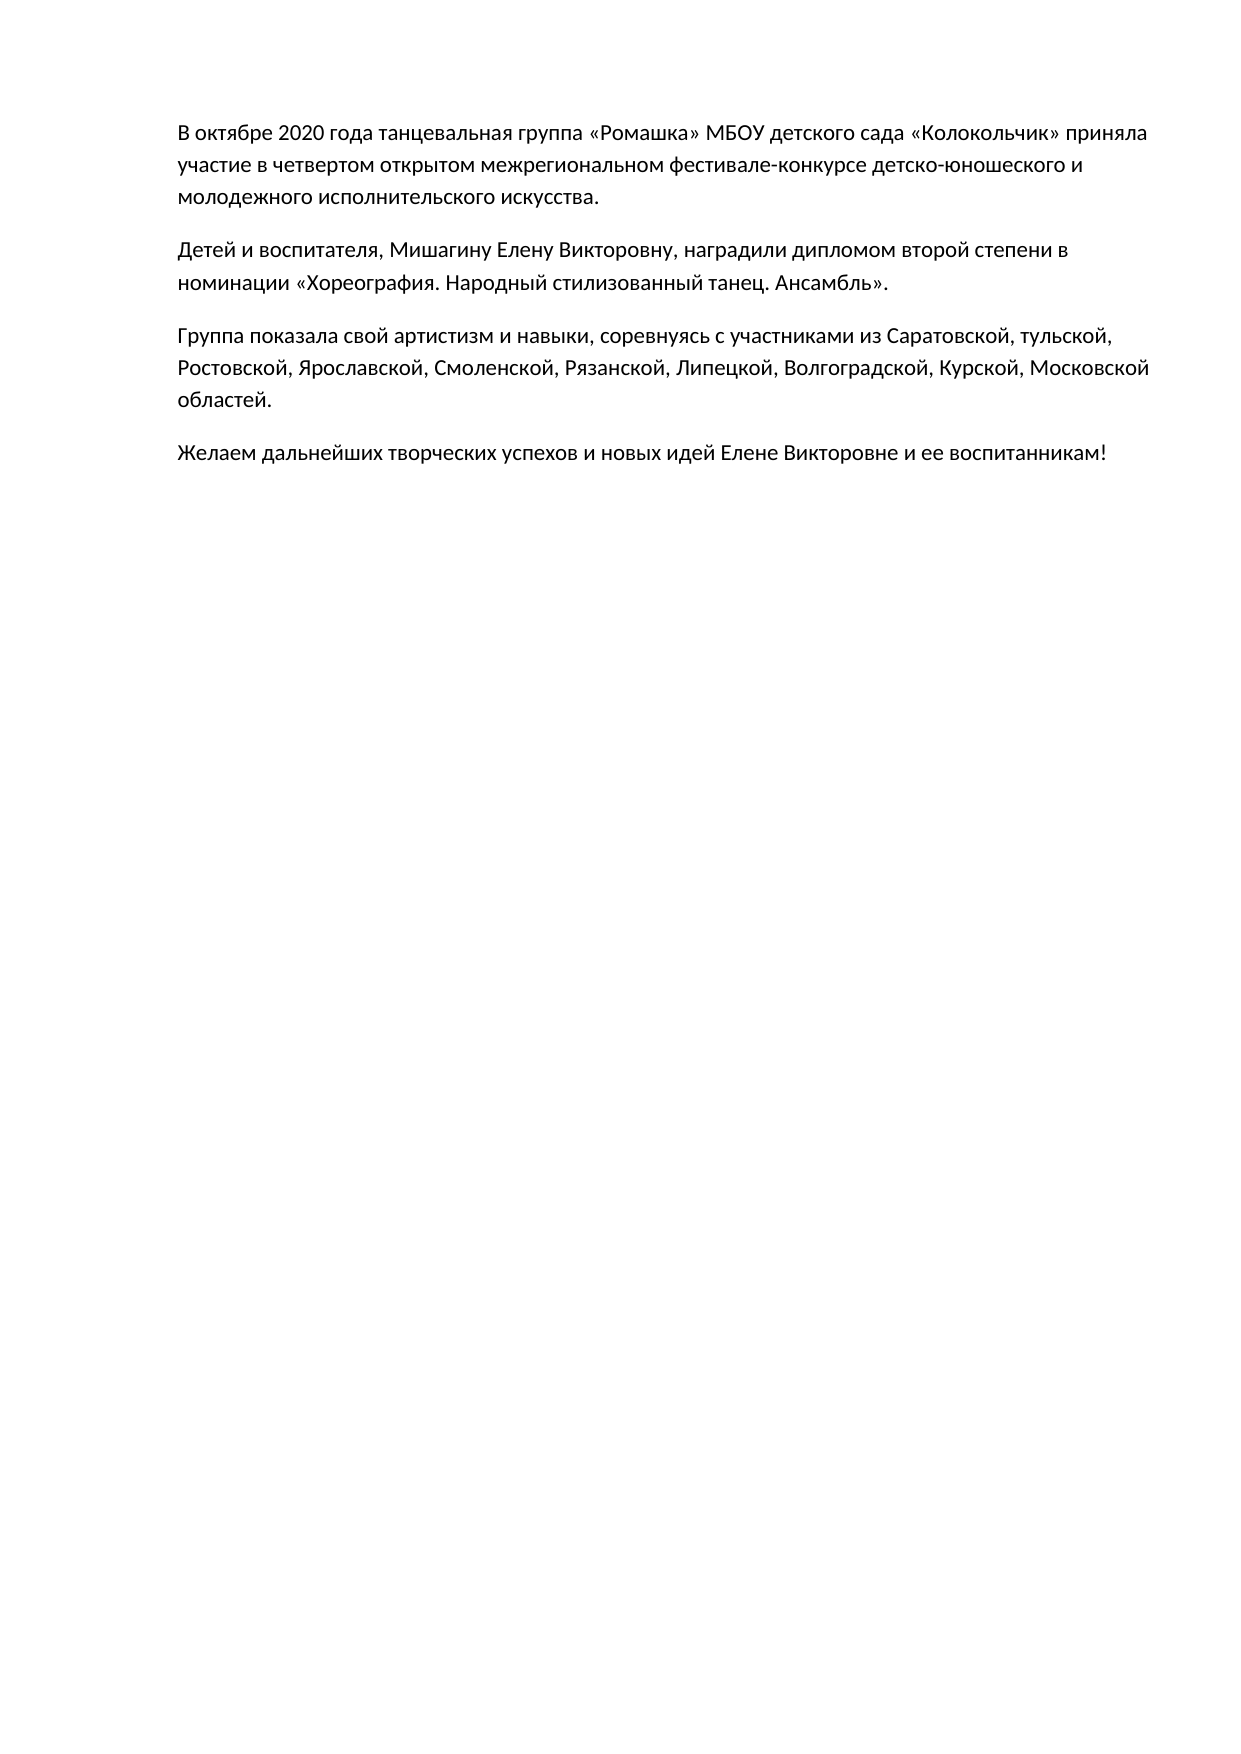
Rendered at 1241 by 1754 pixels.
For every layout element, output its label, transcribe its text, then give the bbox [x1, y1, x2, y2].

text Детей и воспитателя, Мишагину Елену Викторовну, наградили дипломом второй степени в номинации «Хореография. Народный стилизованный танец. Ансамбль». [177, 236, 1152, 296]
text В октябре 2020 года танцевальная группа «Ромашка» МБОУ детского сада «Колокольчик» приняла участие в четвертом открытом межрегиональном фестивале-конкурсе детско-юношеского и молодежного исполнительского искусства. [177, 118, 1152, 211]
text Желаем дальнейших творческих успехов и новых идей Елене Викторовне и ее воспитанникам! [177, 438, 1152, 466]
text Группа показала свой артистизм и навыки, соревнуясь с участниками из Саратовской, тульской, Ростовской, Ярославской, Смоленской, Рязанской, Липецкой, Волгоградской, Курской, Московской областей. [177, 321, 1152, 413]
